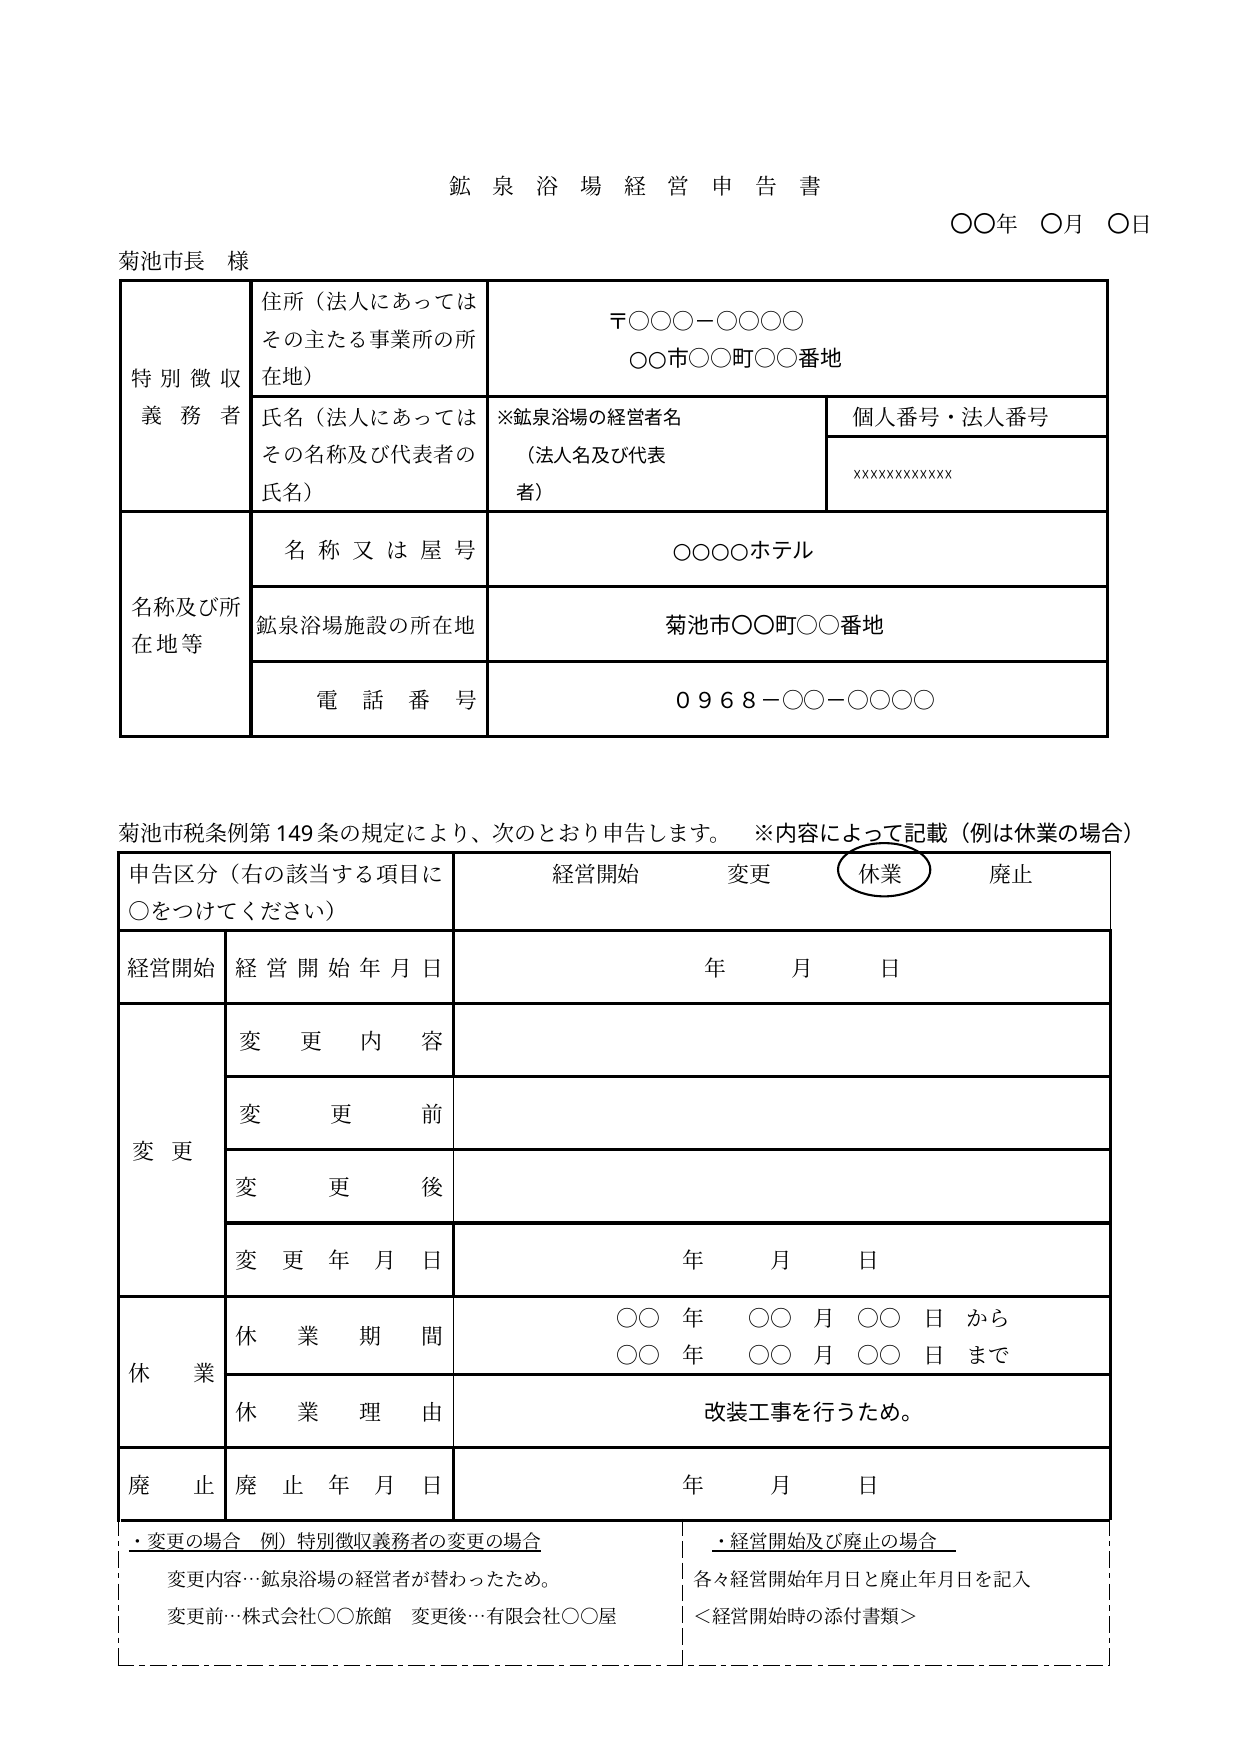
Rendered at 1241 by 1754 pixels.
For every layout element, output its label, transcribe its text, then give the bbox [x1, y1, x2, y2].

table_cell 廃 止 [120, 1449, 224, 1519]
table_header 〒○○○－○○○○ ○○市○○町○○番地 [489, 282, 1106, 394]
table_cell 廃止年月日 [227, 1449, 452, 1519]
table_cell 経営開始年月日 [227, 932, 452, 1002]
table_cell ※鉱泉浴場の経営者名（法人名及び代表者） [489, 398, 825, 510]
text 鉱 泉 浴 場 経 営 申 告 書 [118, 166, 1152, 204]
table_cell 休 業 理 由 [227, 1376, 453, 1446]
table_cell 改装工事を行うため。 [454, 1376, 1109, 1446]
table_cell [683, 1522, 1109, 1665]
table_cell 年 月 日 [455, 1449, 1109, 1519]
table_header 住所（法人にあってはその主たる事業所の所在地） [253, 282, 486, 394]
table_cell 変更内容 [227, 1005, 452, 1075]
table_cell 鉱泉浴場施設の所在地 [253, 588, 486, 660]
table_cell 名称及び所在地等 [122, 513, 249, 735]
table_cell 氏名（法人にあってはその名称及び代表者の氏名） [253, 398, 486, 510]
table_cell 菊池市〇〇町○○番地 [489, 588, 1106, 660]
table_cell ０９６８－○○－○○○○ [489, 663, 1106, 735]
table_cell 変更後 [227, 1151, 453, 1221]
table_cell [454, 1151, 1109, 1221]
text 菊池市長 様 [118, 241, 1152, 279]
table_header 申告区分（右の該当する項目に○をつけてください） [120, 854, 452, 929]
table_cell [455, 1005, 1109, 1075]
table_cell 変 更 [120, 1005, 224, 1294]
table_cell ☓☓☓☓☓☓☓☓☓☓☓☓ [828, 438, 1106, 510]
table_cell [118, 1520, 683, 1665]
table_cell ○○○○ホテル [489, 513, 1106, 585]
table_header 特別徴収 義務者 [122, 282, 249, 510]
table_cell 名称又は屋号 [253, 513, 486, 585]
table_cell [454, 1078, 1109, 1148]
table_cell 変更前 [227, 1078, 453, 1148]
table_cell ○○ 年 ○○ 月 ○○ 日 から ○○ 年 ○○ 月 ○○ 日 まで [454, 1298, 1109, 1373]
text 〇〇年 〇月 〇日 [118, 204, 1152, 241]
table_cell 年 月 日 [455, 932, 1109, 1002]
text 菊池市税条例第149条の規定により、次のとおり申告します。 ※内容によって記載（例は休業の場合） [118, 813, 1152, 851]
table_cell 変更年月日 [227, 1225, 452, 1294]
table_cell 休 業 [120, 1298, 224, 1446]
table_cell 経営開始 [120, 932, 224, 1002]
table_cell 年 月 日 [455, 1225, 1109, 1294]
table_cell 個人番号・法人番号 [828, 398, 1106, 435]
table_cell 電話番号 [253, 663, 486, 735]
table_header 経営開始 変更 休業 廃止 [455, 854, 1110, 929]
table_cell 休 業 期 間 [227, 1298, 453, 1373]
